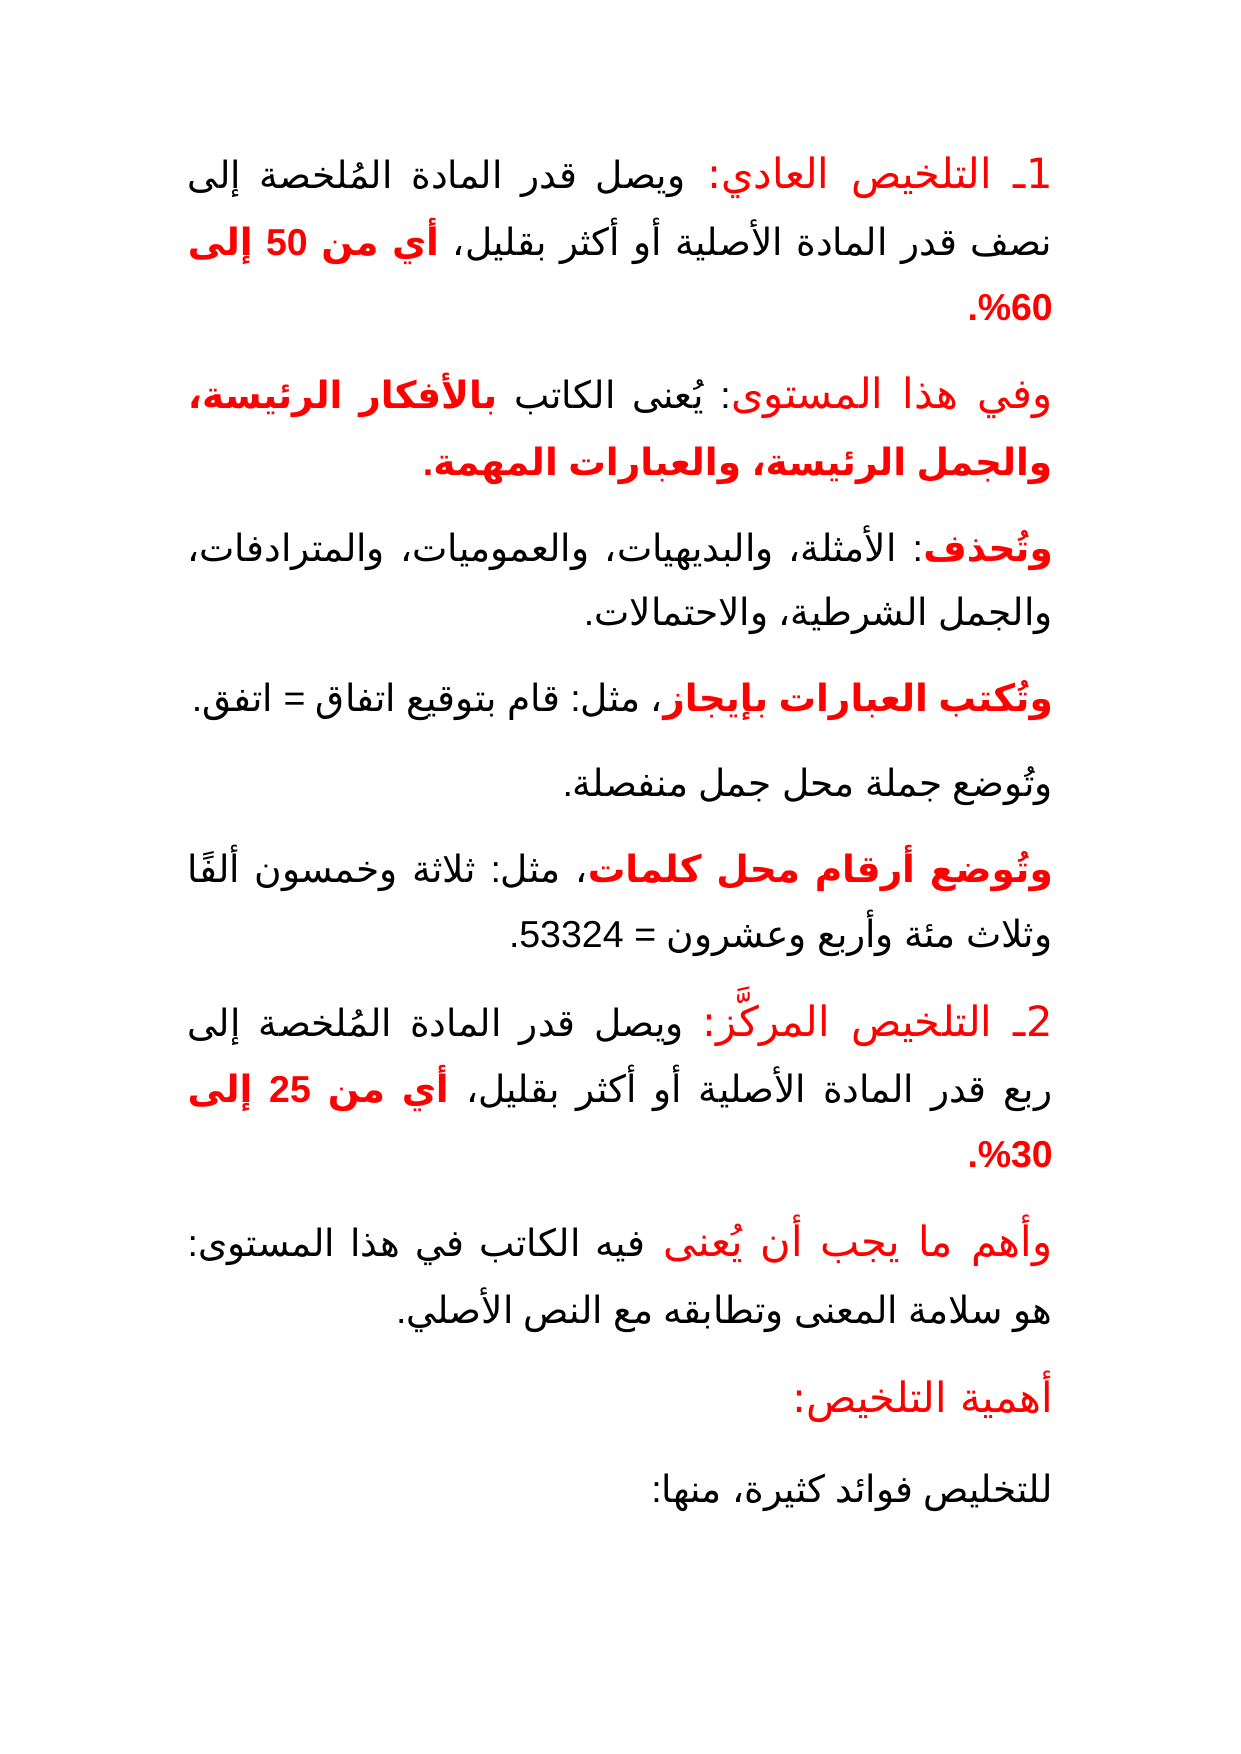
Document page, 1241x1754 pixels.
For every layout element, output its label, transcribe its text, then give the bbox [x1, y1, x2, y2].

text وتُوضع جملة محل جمل منفصلة. [187, 762, 1053, 805]
text وتُحذف: الأمثلة، والبديهيات، والعموميات، والمترادفات، والجمل الشرطية، والاحتمالات. [187, 526, 1053, 634]
text أهمية التلخيص: [187, 1373, 1053, 1422]
text وفي هذا المستوى: يُعنى الكاتب بالأفكار الرئيسة، والجمل الرئيسة، والعبارات المهمة. [187, 370, 1053, 483]
text 2ـ التلخيص المركَّز: ويصل قدر المادة المُلخصة إلى ربع قدر المادة الأصلية أو أكثر بقليل، أي من 25 إلى 30%. [187, 997, 1053, 1175]
text وتُوضع أرقام محل كلمات، مثل: ثلاثة وخمسون ألفًا وثلاث مئة وأربع وعشرون = 53324. [187, 847, 1053, 955]
text للتخليص فوائد كثيرة، منها: [187, 1467, 1053, 1510]
text 1ـ التلخيص العادي: ويصل قدر المادة المُلخصة إلى نصف قدر المادة الأصلية أو أكثر بقليل، أي من 50 إلى 60%. [187, 150, 1053, 328]
text وتُكتب العبارات بإيجاز، مثل: قام بتوقيع اتفاق = اتفق. [187, 676, 1053, 719]
text وأهم ما يجب أن يُعنى فيه الكاتب في هذا المستوى: هو سلامة المعنى وتطابقه مع النص الأصلي. [187, 1218, 1053, 1331]
